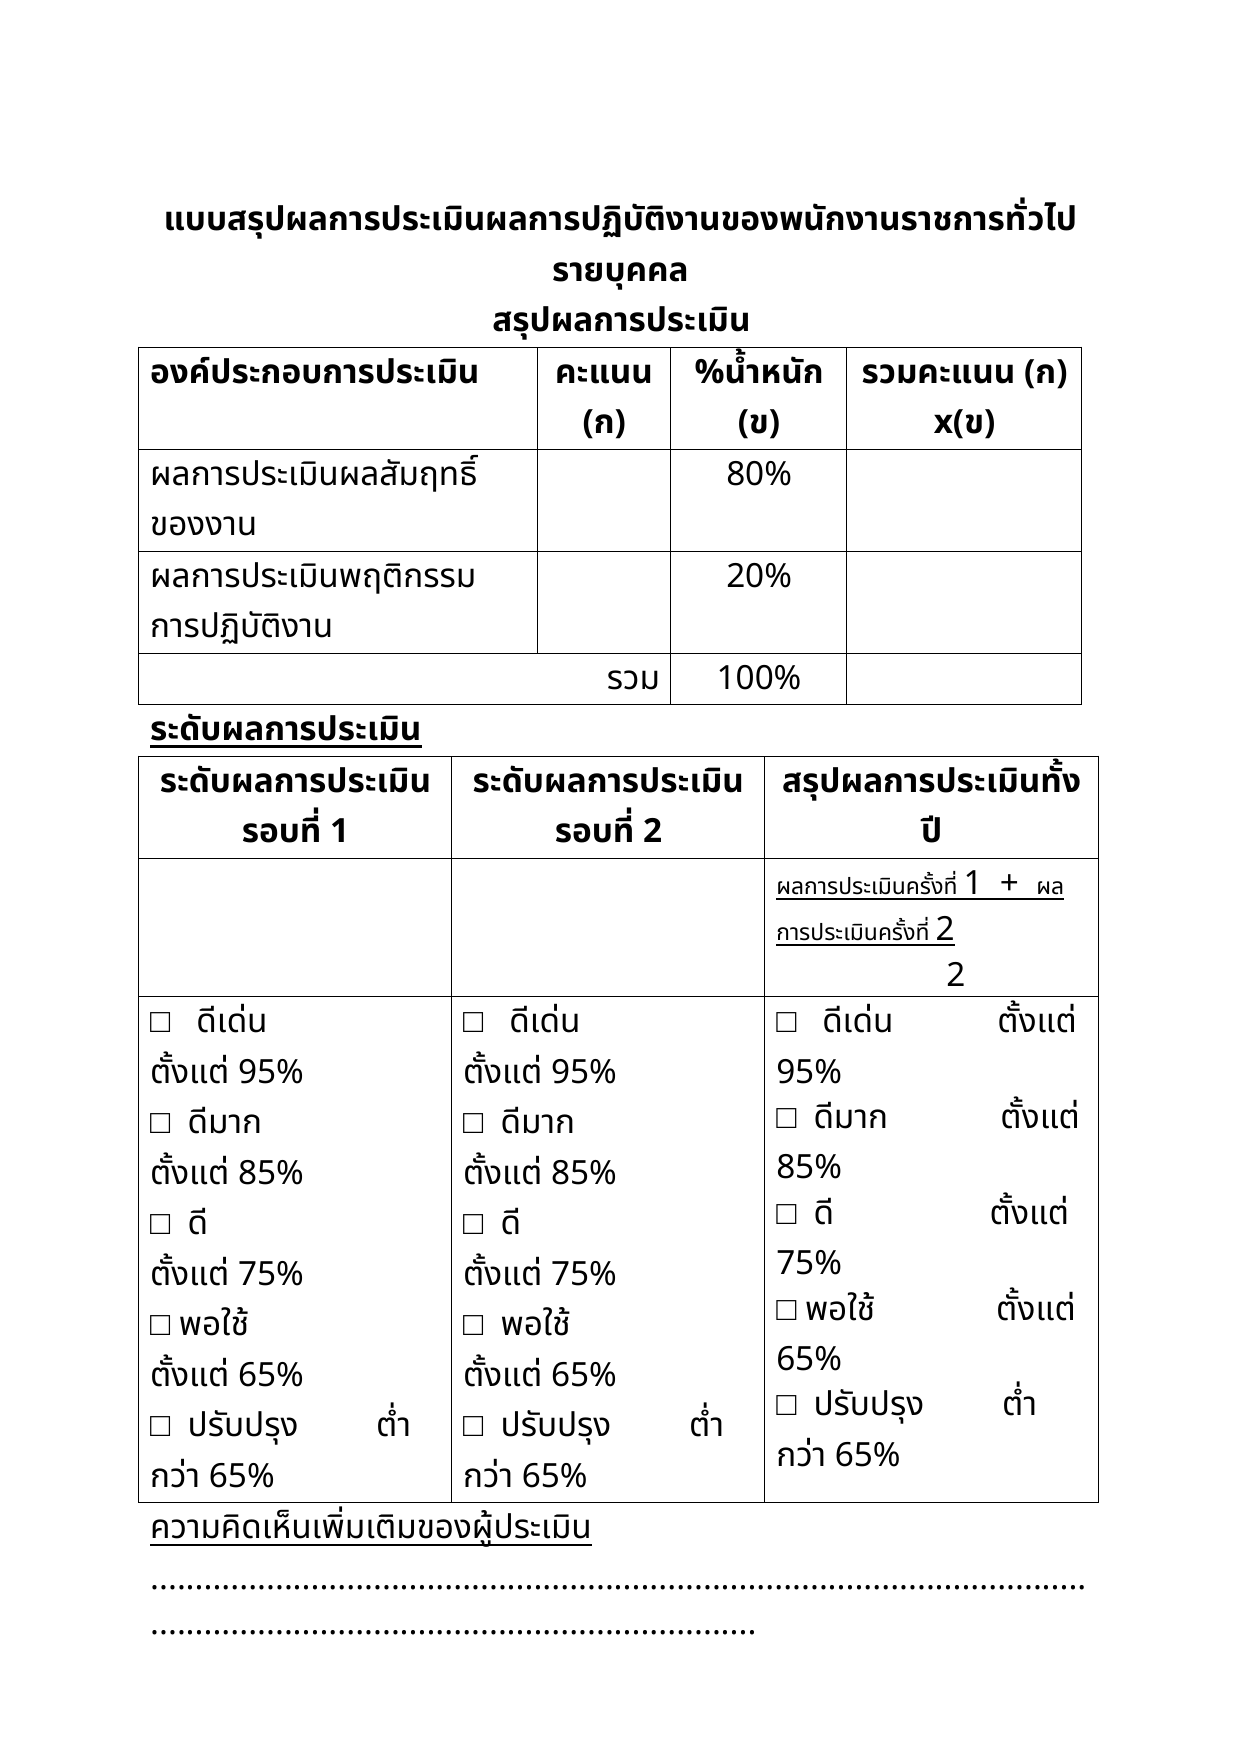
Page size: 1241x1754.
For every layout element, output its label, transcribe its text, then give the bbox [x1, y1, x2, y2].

table_cell ผลการประเมินพฤติกรรมการปฏิบัติงาน [139, 552, 537, 653]
text แบบสรุปผลการประเมินผลการปฏิบัติงานของพนักงานราชการทั่วไป รายบุคคล [150, 195, 1090, 296]
text ระดับผลการประเมิน [150, 705, 1090, 756]
table_cell 80% [671, 450, 846, 551]
table_header รวมคะแนน (ก) x(ข) [847, 348, 1081, 449]
table_cell [452, 859, 764, 996]
table_cell [847, 552, 1081, 653]
table_header %น้ำหนัก (ข) [671, 348, 846, 449]
table_header คะแนน (ก) [538, 348, 670, 449]
text สรุปผลการประเมิน [150, 296, 1090, 347]
table_cell 20% [671, 552, 846, 653]
table_cell □ ดีเด่น ตั้งแต่ 95% □ ดีมาก ตั้งแต่ 85% □ ดี ตั้งแต่ 75% □ พอใช้ ตั้งแต่ 65% □ ปรับปรุง ต่ำกว่า 65% [139, 997, 451, 1502]
table_header ระดับผลการประเมิน รอบที่ 1 [139, 757, 451, 858]
table_cell [538, 450, 670, 551]
table_cell 100% [671, 654, 846, 704]
table_cell [847, 654, 1081, 704]
table_cell ผลการประเมินครั้งที่ 1 + ผลการประเมินครั้งที่ 2 2 [765, 859, 1098, 996]
text ความคิดเห็นเพิ่มเติมของผู้ประเมิน [150, 1503, 1090, 1554]
table_cell [538, 552, 670, 653]
table_header สรุปผลการประเมินทั้งปี [765, 757, 1098, 858]
table_cell ผลการประเมินผลสัมฤทธิ์ของงาน [139, 450, 537, 551]
table_cell [139, 859, 451, 996]
text ............................................................................................................................................................................. [150, 1554, 1090, 1644]
table_header ระดับผลการประเมิน รอบที่ 2 [452, 757, 764, 858]
table_cell □ ดีเด่น ตั้งแต่ 95% □ ดีมาก ตั้งแต่ 85% □ ดี ตั้งแต่ 75% □ พอใช้ ตั้งแต่ 65% □ ปรับปรุง ต่ำกว่า 65% [452, 997, 764, 1502]
table_header องค์ประกอบการประเมิน [139, 348, 537, 449]
table_cell [847, 450, 1081, 551]
table_cell □ ดีเด่น ตั้งแต่ 95% □ ดีมาก ตั้งแต่ 85% □ ดี ตั้งแต่ 75% □ พอใช้ ตั้งแต่ 65% □ ปรับปรุง ต่ำกว่า 65% [765, 997, 1098, 1502]
table_cell รวม [139, 654, 670, 704]
